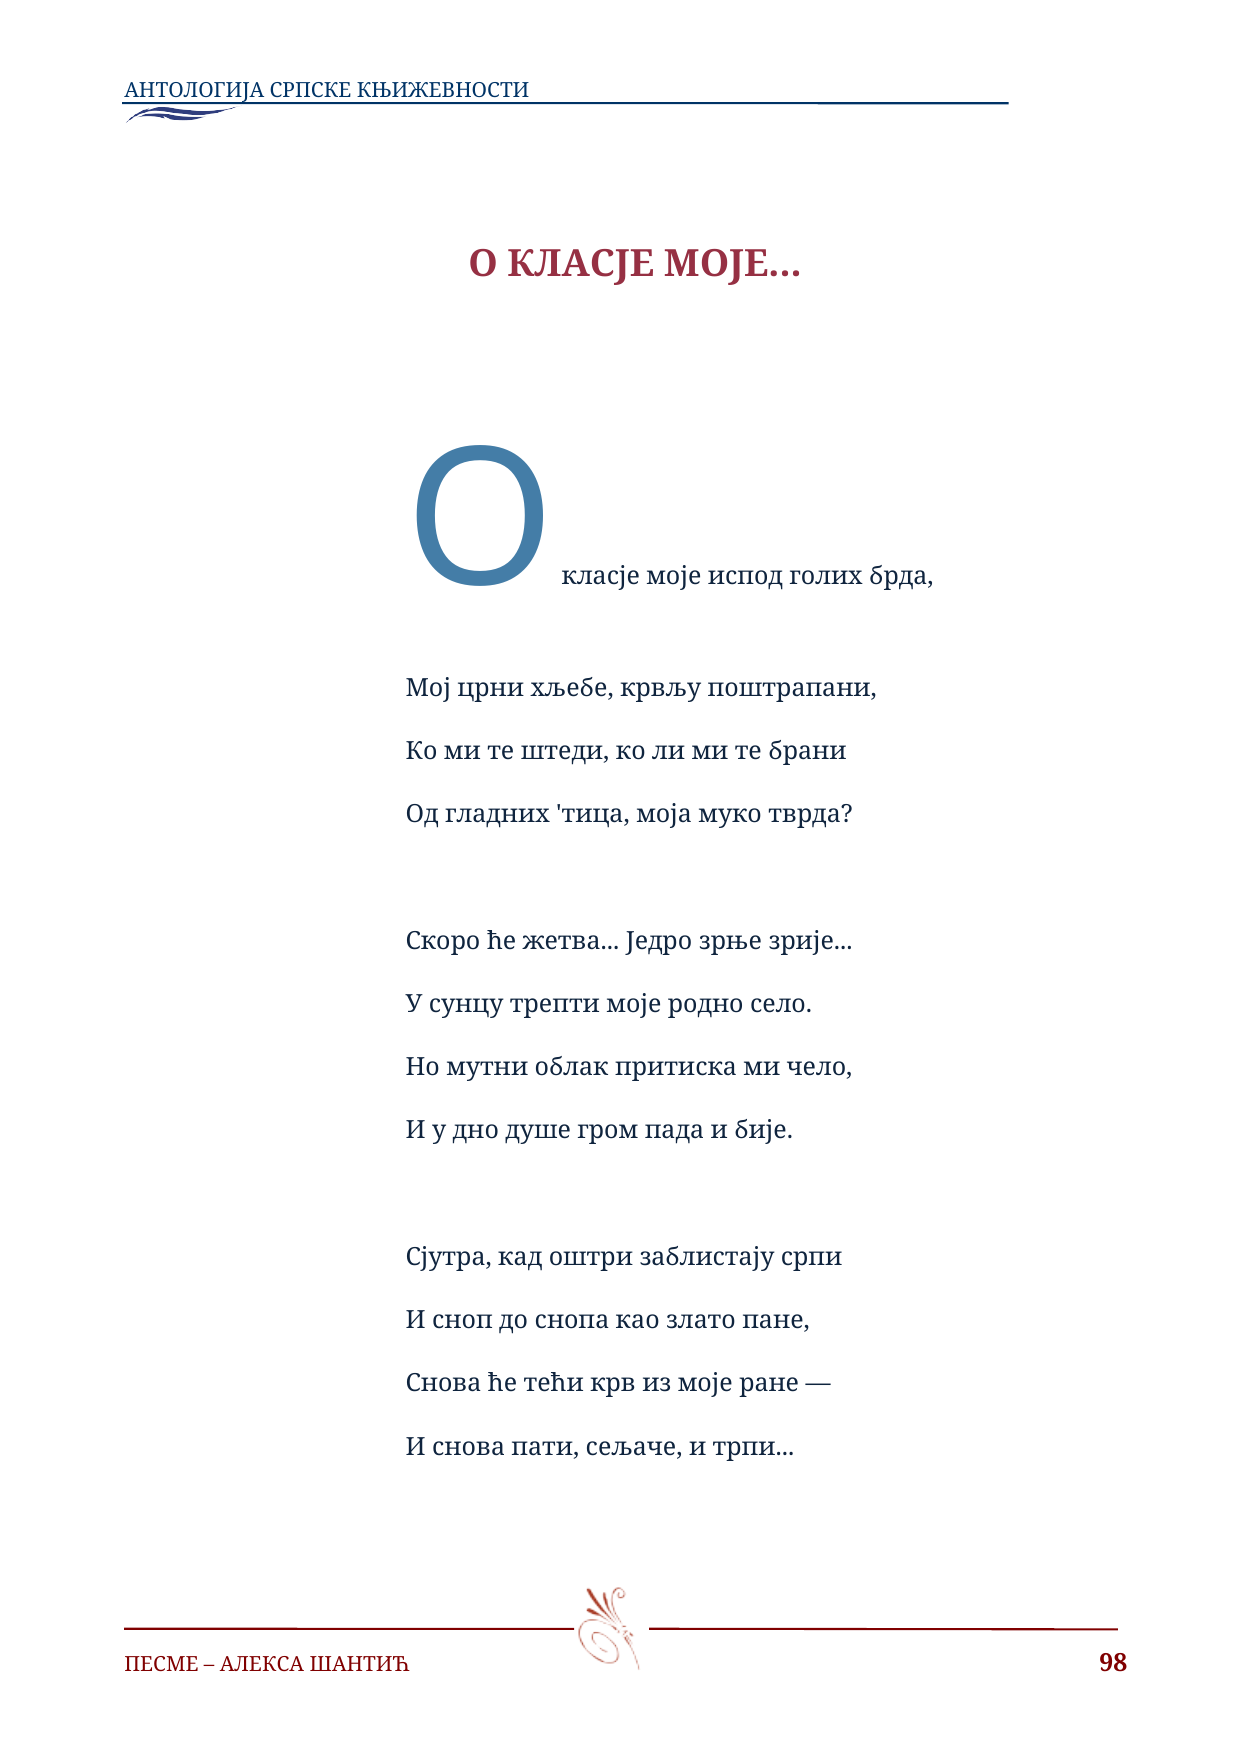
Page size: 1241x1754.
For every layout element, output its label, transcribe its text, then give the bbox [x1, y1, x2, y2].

text О КЛАСЈЕ МОЈЕ... [124, 236, 1146, 287]
text О класје моје испод голих брда, [124, 379, 1146, 640]
text И сноп до снопа као злато пане, [124, 1302, 1146, 1336]
text Од гладних 'тица, моја муко тврда? [124, 796, 1146, 830]
text И снова пати, сељаче, и трпи... [124, 1428, 1146, 1462]
text У сунцу трепти моје родно село. [124, 986, 1146, 1020]
text Но мутни облак притиска ми чело, [124, 1049, 1146, 1083]
text Снова ће тећи крв из моје ране — [124, 1365, 1146, 1399]
text Ко ми те штеди, ко ли ми те брани [124, 733, 1146, 767]
text Мој црни хљебе, крвљу поштрапани, [124, 669, 1146, 704]
text Скоро ће жетва... Једро зрње зрије... [124, 922, 1146, 957]
text И у дно душе гром пада и бије. [124, 1112, 1146, 1146]
text Сјутра, кад оштри заблистају српи [124, 1239, 1146, 1273]
